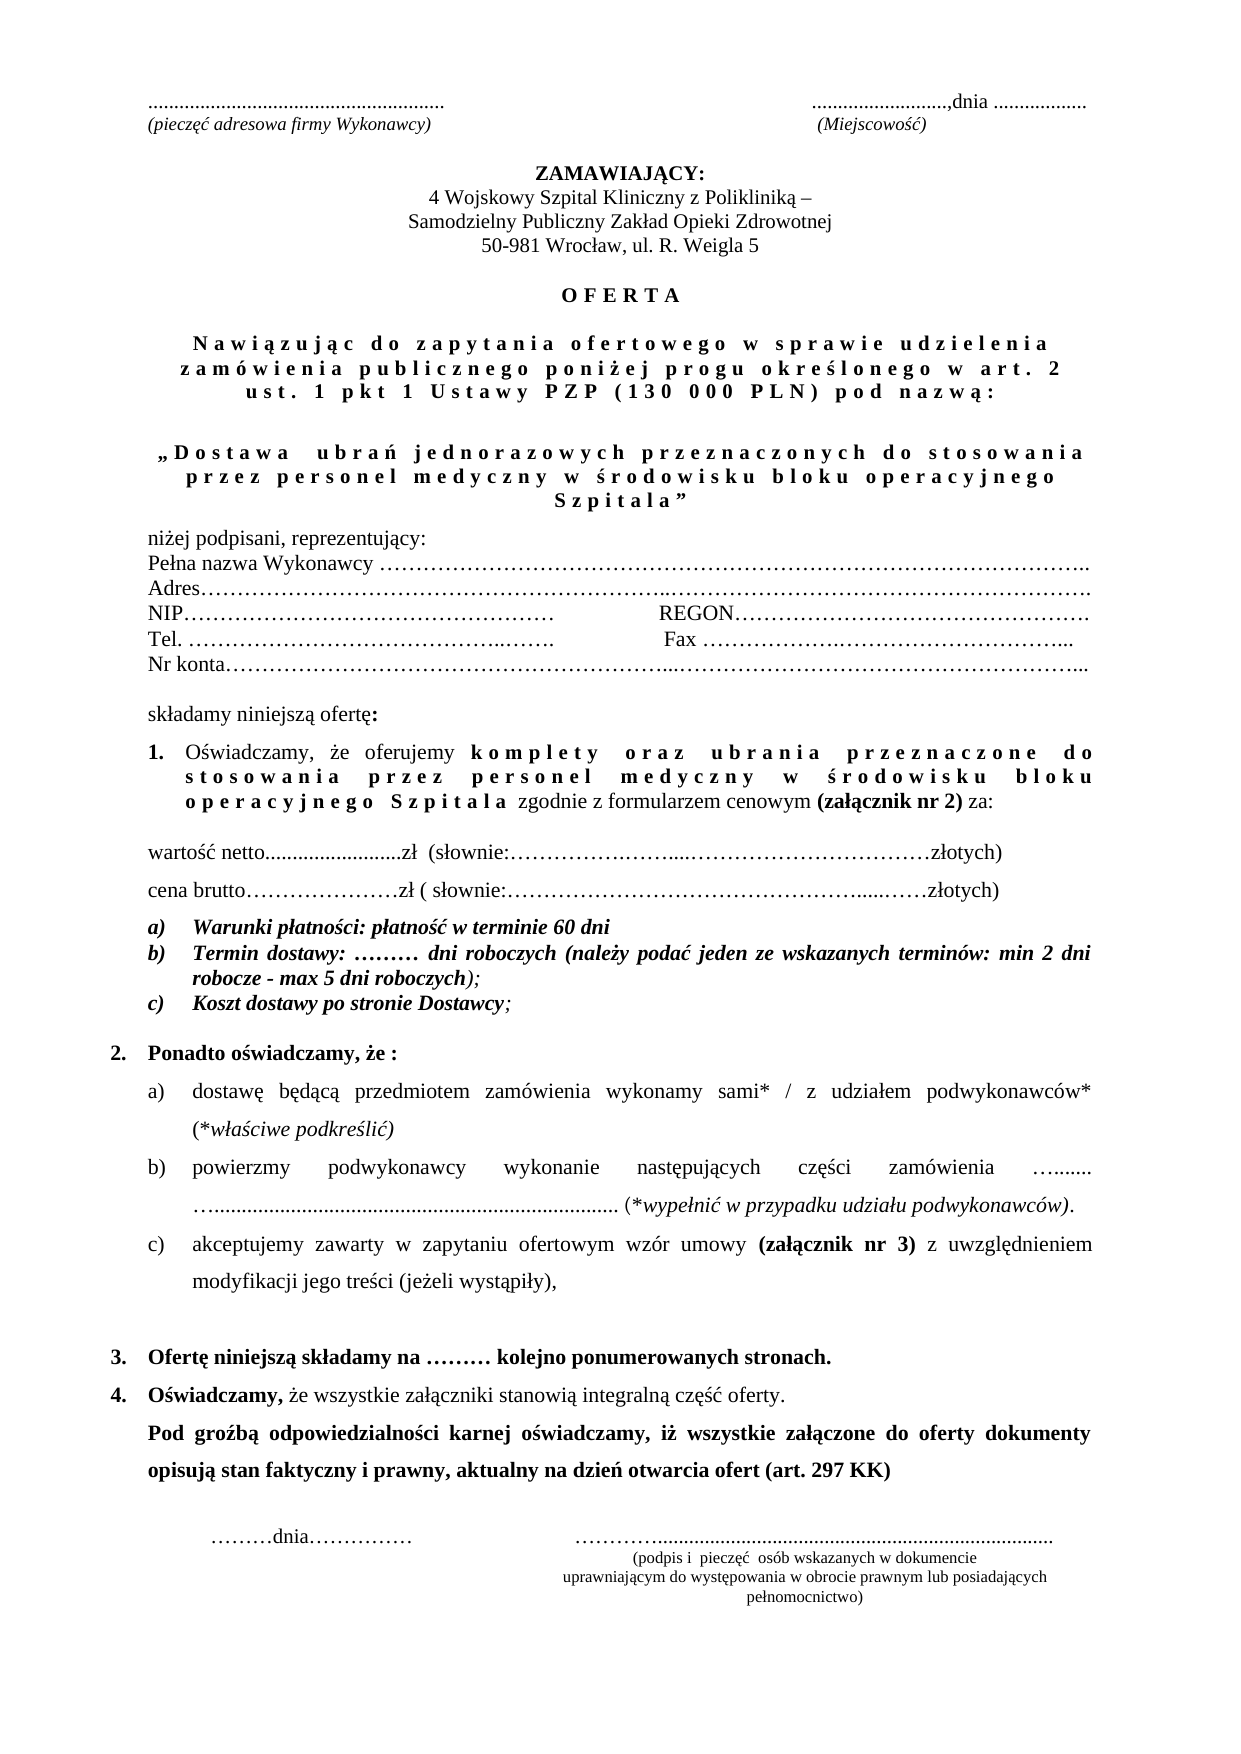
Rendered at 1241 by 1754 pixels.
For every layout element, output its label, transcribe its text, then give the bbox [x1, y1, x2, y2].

list Oświadczamy, że wszystkie załączniki stanowią integralną część oferty. [110, 1382, 1093, 1407]
text 50-981 Wrocław, ul. R. Weigla 5 [148, 233, 1093, 257]
text wartość netto.........................zł (słownie:…………….……....……………………………złotych) [148, 839, 1093, 864]
text 4 Wojskowy Szpital Kliniczny z Polikliniką – [148, 185, 1093, 209]
text Adres………………………………………………………..…………………………………………………. [148, 575, 1093, 600]
list akceptujemy zawarty w zapytaniu ofertowym wzór umowy (załącznik nr 3) z uwzględnieniem modyfikacji jego treści (jeżeli wystąpiły), [148, 1231, 1093, 1293]
list Ofertę niniejszą składamy na ……… kolejno ponumerowanych stronach. [110, 1344, 1093, 1369]
text uprawniającym do występowania w obrocie prawnym lub posiadających pełnomocnictwo) [517, 1567, 1093, 1606]
text (podpis i pieczęć osób wskazanych w dokumencie [517, 1548, 1093, 1567]
text Nr konta……………………………………………………...………………………………………………... [148, 651, 1093, 676]
text NIP…………………………………………… REGON…………………………………………. [148, 600, 1093, 626]
list powierzmy podwykonawcy wykonanie następujących części zamówienia …....... ….......................................................................... (*wypełnić w przypadku udziału podwykonawców). [148, 1154, 1093, 1218]
text cena brutto…………………zł ( słownie:………………………………………….....……złotych) [148, 877, 1093, 902]
text ………dnia…………… …………............................................................................ [148, 1524, 1085, 1548]
text OFERTA [148, 283, 1093, 307]
text „Dostawa ubrań jednorazowych przeznaczonych do stosowania przez personel medyczny w środowisku bloku operacyjnego Szpitala” [148, 416, 1093, 512]
text (pieczęć adresowa firmy Wykonawcy) (Miejscowość) [148, 113, 1093, 134]
list Oświadczamy, że oferujemy komplety oraz ubrania przeznaczone do stosowania przez personel medyczny w środowisku bloku operacyjnego Szpitala zgodnie z formularzem cenowym (załącznik nr 2) za: [148, 739, 1093, 813]
text Nawiązując do zapytania ofertowego w sprawie udzielenia zamówienia publicznego poniżej progu określonego w art. 2 ust. 1 pkt 1 Ustawy PZP (130 000 PLN) pod nazwą: [148, 331, 1093, 403]
list Ponadto oświadczamy, że : [110, 1040, 1093, 1066]
text ZAMAWIAJĄCY: [148, 161, 1093, 185]
text niżej podpisani, reprezentujący: [148, 525, 1093, 550]
text ......................................................... ..........................,dnia .................. [148, 89, 1093, 113]
text Pod groźbą odpowiedzialności karnej oświadczamy, iż wszystkie załączone do oferty dokumenty opisują stan faktyczny i prawny, aktualny na dzień otwarcia ofert (art. 297 KK) [148, 1419, 1093, 1483]
text składamy niniejszą ofertę: [148, 701, 1093, 726]
list dostawę będącą przedmiotem zamówienia wykonamy sami* / z udziałem podwykonawców* (*właściwe podkreślić) [148, 1078, 1093, 1141]
list Koszt dostawy po stronie Dostawcy; [148, 990, 1093, 1015]
text Samodzielny Publiczny Zakład Opieki Zdrowotnej [148, 209, 1093, 233]
list Termin dostawy: ……… dni roboczych (należy podać jeden ze wskazanych terminów: min 2 dni robocze - max 5 dni roboczych); [148, 939, 1093, 990]
list Warunki płatności: płatność w terminie 60 dni [148, 914, 1093, 939]
text Pełna nazwa Wykonawcy …………………………………………………………………………………….. [148, 550, 1093, 575]
text Tel. ……………………………………..……. Fax ……………….…………………………... [148, 626, 1093, 651]
